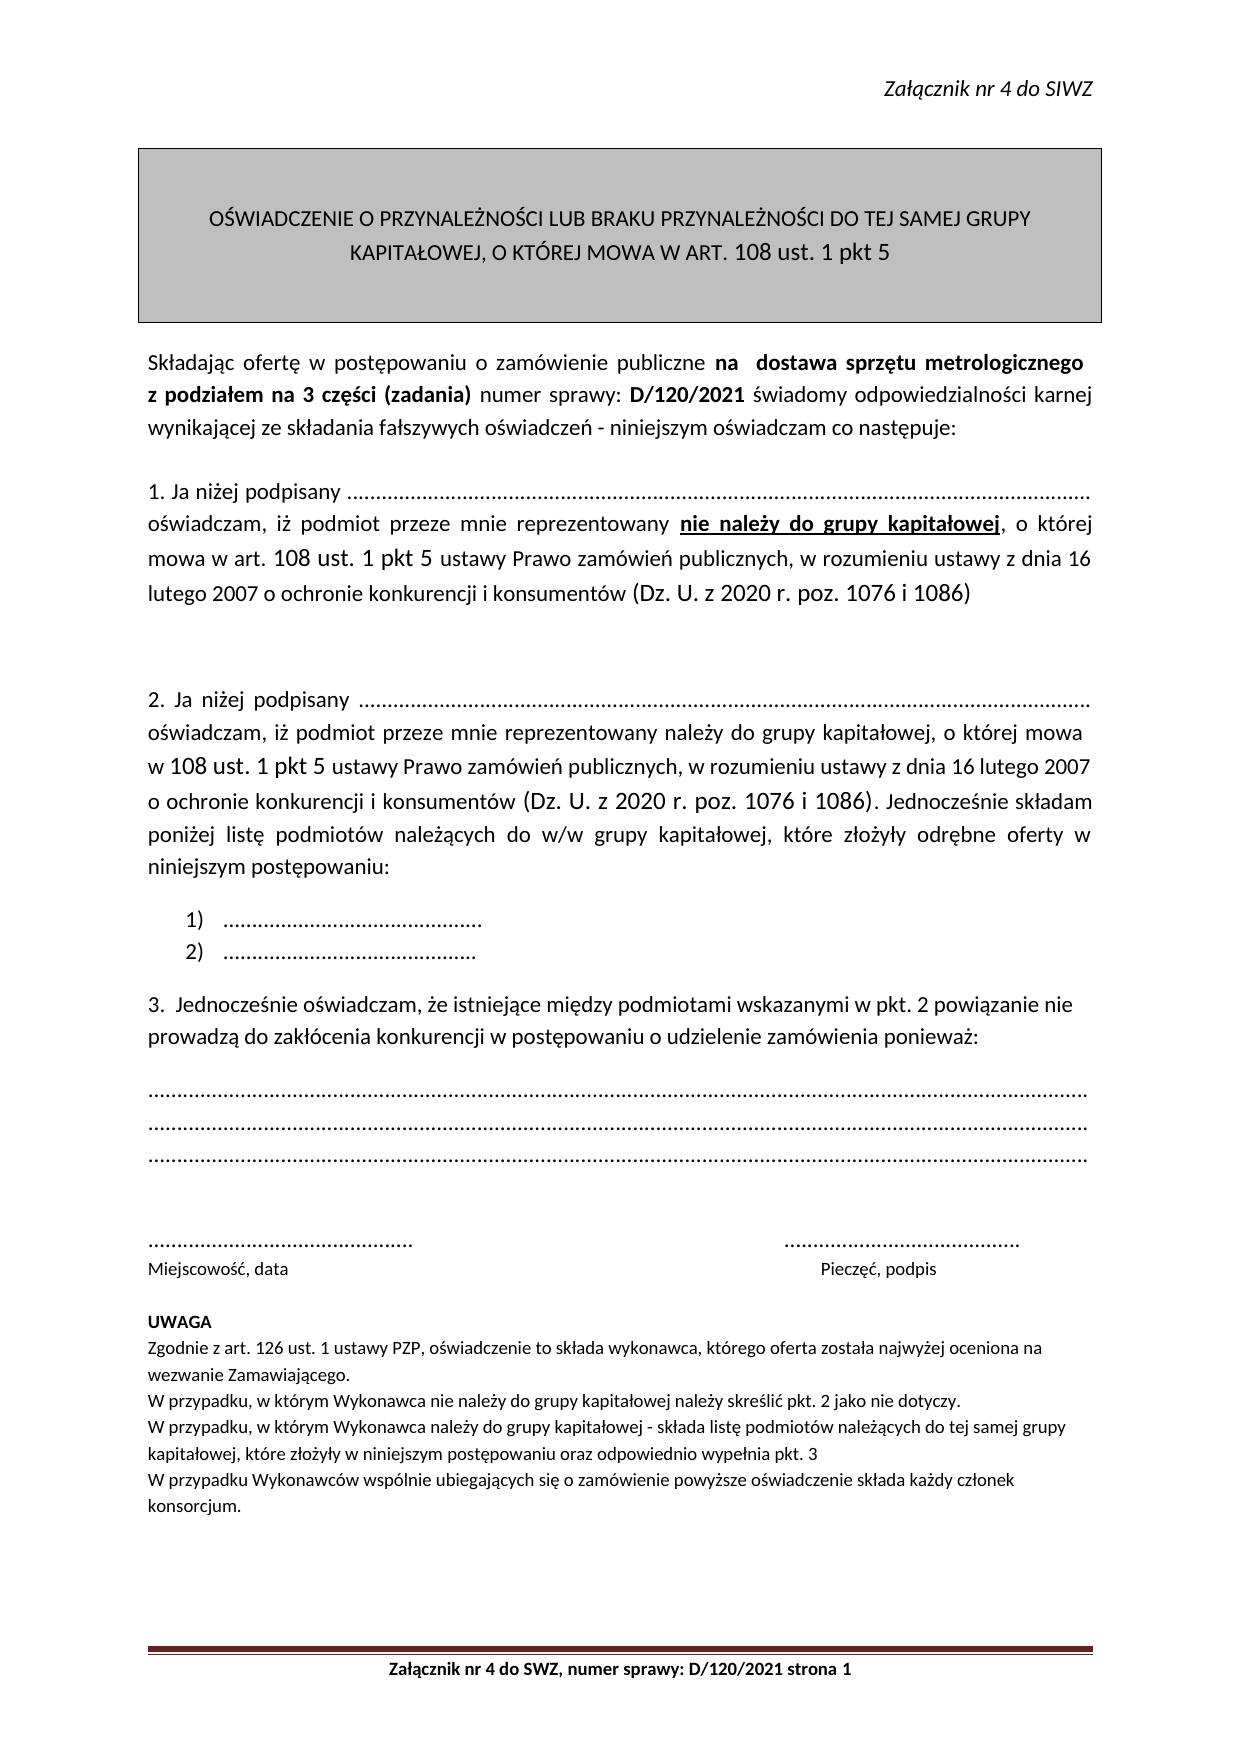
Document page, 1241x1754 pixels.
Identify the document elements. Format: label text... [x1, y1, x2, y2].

text 2. Ja niżej podpisany ............................................................................................................................... oświadczam, iż podmiot przeze mnie reprezentowany należy do grupy kapitałowej, o której mowa w 108 ust. 1 pkt 5 ustawy Prawo zamówień publicznych, w rozumieniu ustawy z dnia 16 lutego 2007 o ochronie konkurencji i konsumentów (Dz. U. z 2020 r. poz. 1076 i 1086). Jednocześnie składam poniżej listę podmiotów należących do w/w grupy kapitałowej, które złożyły odrębne oferty w niniejszym postępowaniu: [148, 686, 1093, 880]
text Składając ofertę w postępowaniu o zamówienie publiczne na dostawa sprzętu metrologicznego z podziałem na 3 części (zadania) numer sprawy: D/120/2021 świadomy odpowiedzialności karnej wynikającej ze składania fałszywych oświadczeń - niniejszym oświadczam co następuje: [148, 348, 1093, 441]
list ............................................ [185, 937, 1093, 965]
text UWAGA [148, 1310, 1093, 1333]
text W przypadku, w którym Wykonawca należy do grupy kapitałowej - składa listę podmiotów należących do tej samej grupy kapitałowej, które złożyły w niniejszym postępowaniu oraz odpowiednio wypełnia pkt. 3 [148, 1415, 1093, 1465]
text ......................................................................................................................................................................................................................................................................................................................................................................................................................................................................................................... [148, 1076, 1093, 1168]
text OŚWIADCZENIE O PRZYNALEŻNOŚCI LUB BRAKU PRZYNALEŻNOŚCI DO TEJ SAMEJ GRUPY KAPITAŁOWEJ, O KTÓREJ MOWA W ART. 108 ust. 1 pkt 5 [139, 201, 1101, 267]
text 3. Jednocześnie oświadczam, że istniejące między podmiotami wskazanymi w pkt. 2 powiązanie nie prowadzą do zakłócenia konkurencji w postępowaniu o udzielenie zamówienia ponieważ: [148, 990, 1093, 1051]
text .............................................. ......................................... [148, 1225, 1093, 1253]
text W przypadku Wykonawców wspólnie ubiegających się o zamówienie powyższe oświadczenie składa każdy członek konsorcjum. [148, 1468, 1093, 1517]
text Miejscowość, data Pieczęć, podpis [148, 1257, 1093, 1280]
text Zgodnie z art. 126 ust. 1 ustawy PZP, oświadczenie to składa wykonawca, którego oferta została najwyżej oceniona na wezwanie Zamawiającego. [148, 1336, 1093, 1386]
list ............................................. [185, 905, 1093, 933]
text W przypadku, w którym Wykonawca nie należy do grupy kapitałowej należy skreślić pkt. 2 jako nie dotyczy. [148, 1389, 1093, 1412]
text 1. Ja niżej podpisany ................................................................................................................................. oświadczam, iż podmiot przeze mnie reprezentowany nie należy do grupy kapitałowej, o której mowa w art. 108 ust. 1 pkt 5 ustawy Prawo zamówień publicznych, w rozumieniu ustawy z dnia 16 lutego 2007 o ochronie konkurencji i konsumentów (Dz. U. z 2020 r. poz. 1076 i 1086) [148, 477, 1093, 607]
